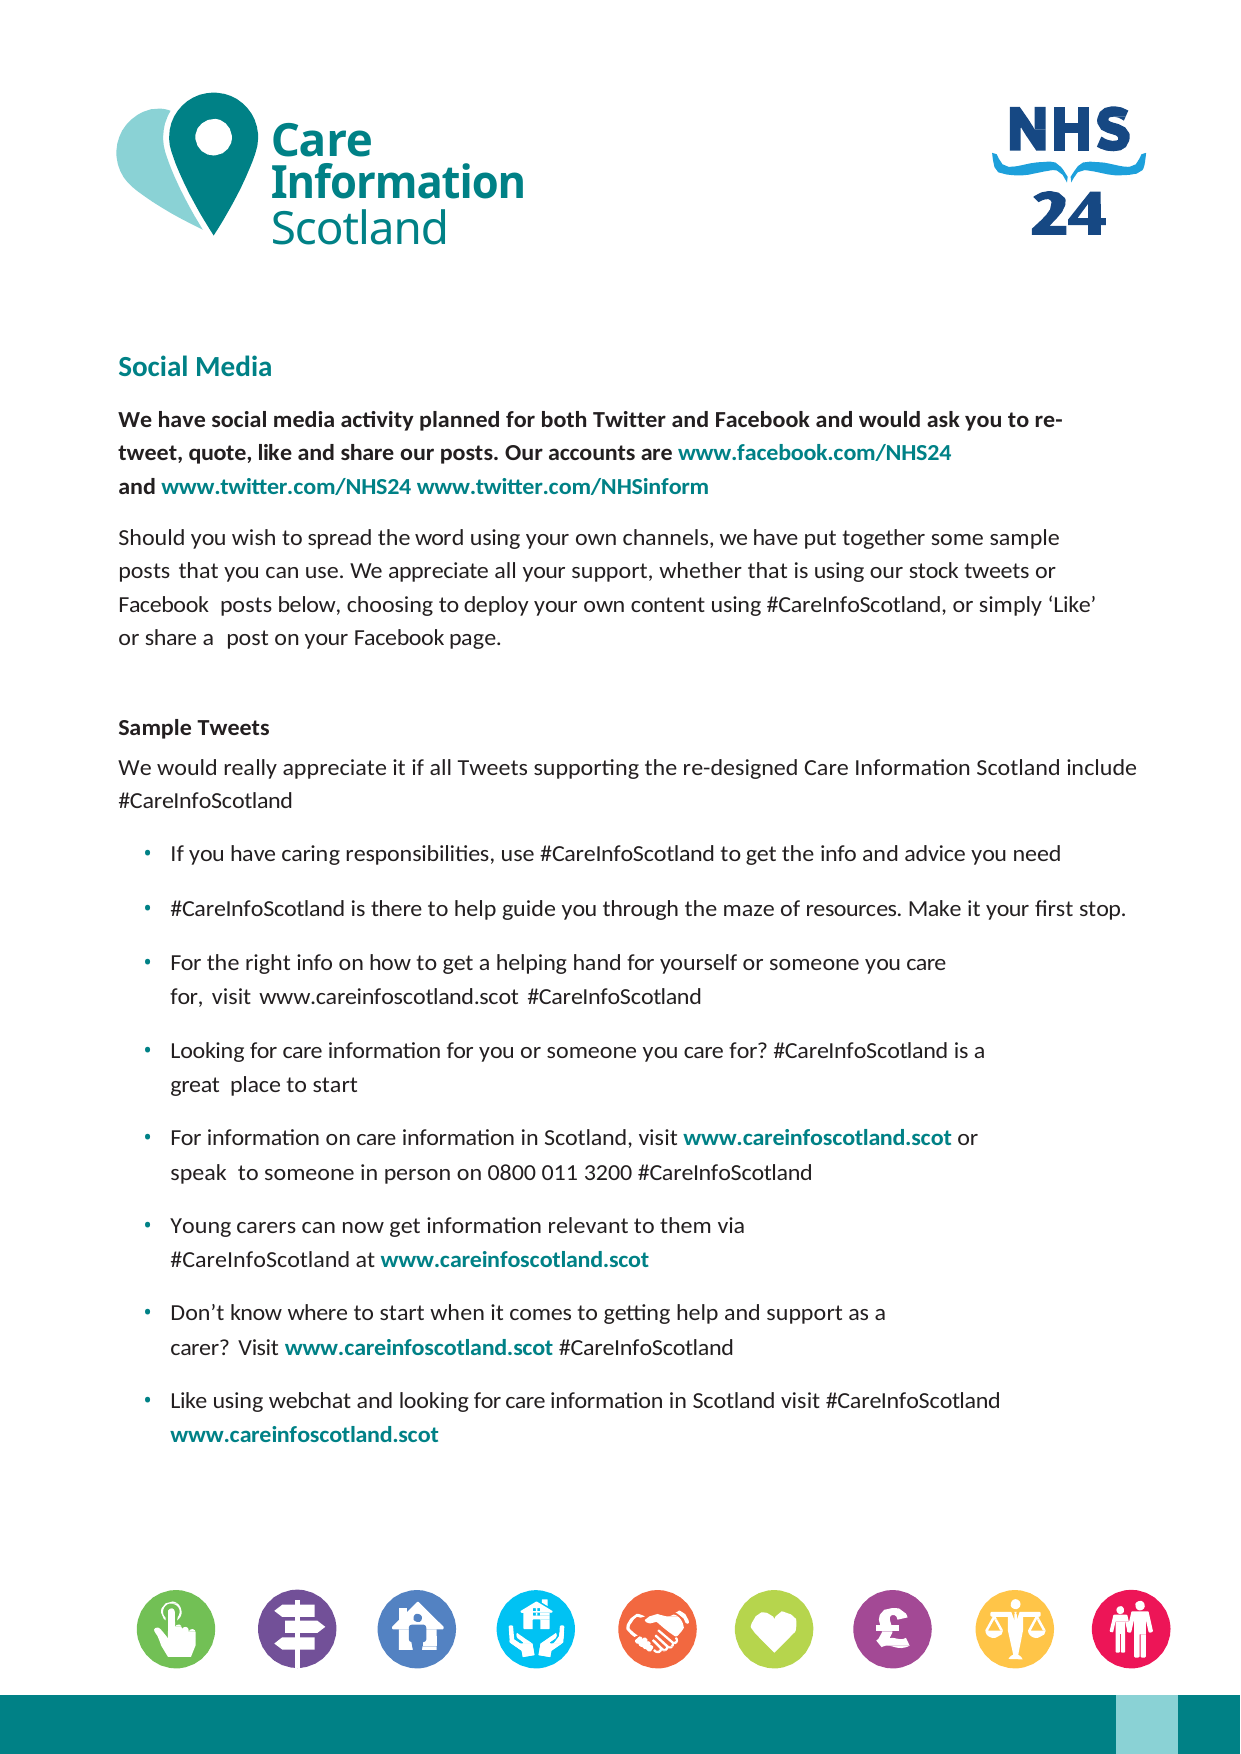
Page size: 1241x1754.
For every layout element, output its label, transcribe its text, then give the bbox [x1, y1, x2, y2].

text #CareInfoScotland [118, 786, 1240, 814]
list For the right info on how to get a helping hand for yourself or someone you care for, visit www.careinfoscotland.scot #CareInfoScotland [143, 946, 963, 1011]
list Like using webchat and looking for care information in Scotland visit #CareInfoScotland [143, 1384, 1240, 1415]
list Don’t know where to start when it comes to getting help and support as a carer? Visit www.careinfoscotland.scot #CareInfoScotland [143, 1296, 938, 1361]
text Social Media [118, 348, 1240, 384]
subtitle www.careinfoscotland.scot [170, 1421, 1240, 1448]
text Should you wish to spread the word using your own channels, we have put together some sample posts that you can use. We appreciate all your support, whether that is using our stock tweets or Facebook posts below, choosing to deploy your own content using #CareInfoScotland, or simply ‘Like’ or share a post on your Facebook page. [118, 523, 1108, 651]
list Young carers can now get information relevant to them via #CareInfoScotland at www.careinfoscotland.scot [143, 1209, 909, 1273]
text We have social media activity planned for both Twitter and Facebook and would ask you to re-tweet, quote, like and share our posts. Our accounts are www.facebook.com/NHS24 [118, 405, 1108, 467]
list Looking for care information for you or someone you care for? #CareInfoScotland is a great place to start [143, 1033, 1034, 1098]
list For information on care information in Scotland, visit www.careinfoscotland.scot or speak to someone in person on 0800 011 3200 #CareInfoScotland [143, 1121, 1028, 1186]
subtitle Sample Tweets [118, 713, 1240, 741]
text and www.twitter.com/NHS24 www.twitter.com/NHSinform [118, 472, 1240, 500]
list If you have caring responsibilities, use #CareInfoScotland to get the info and advice you need [143, 837, 1240, 868]
list #CareInfoScotland is there to help guide you through the maze of resources. Make it your first stop. [143, 892, 1240, 923]
text We would really appreciate it if all Tweets supporting the re-designed Care Information Scotland include [118, 753, 1240, 781]
